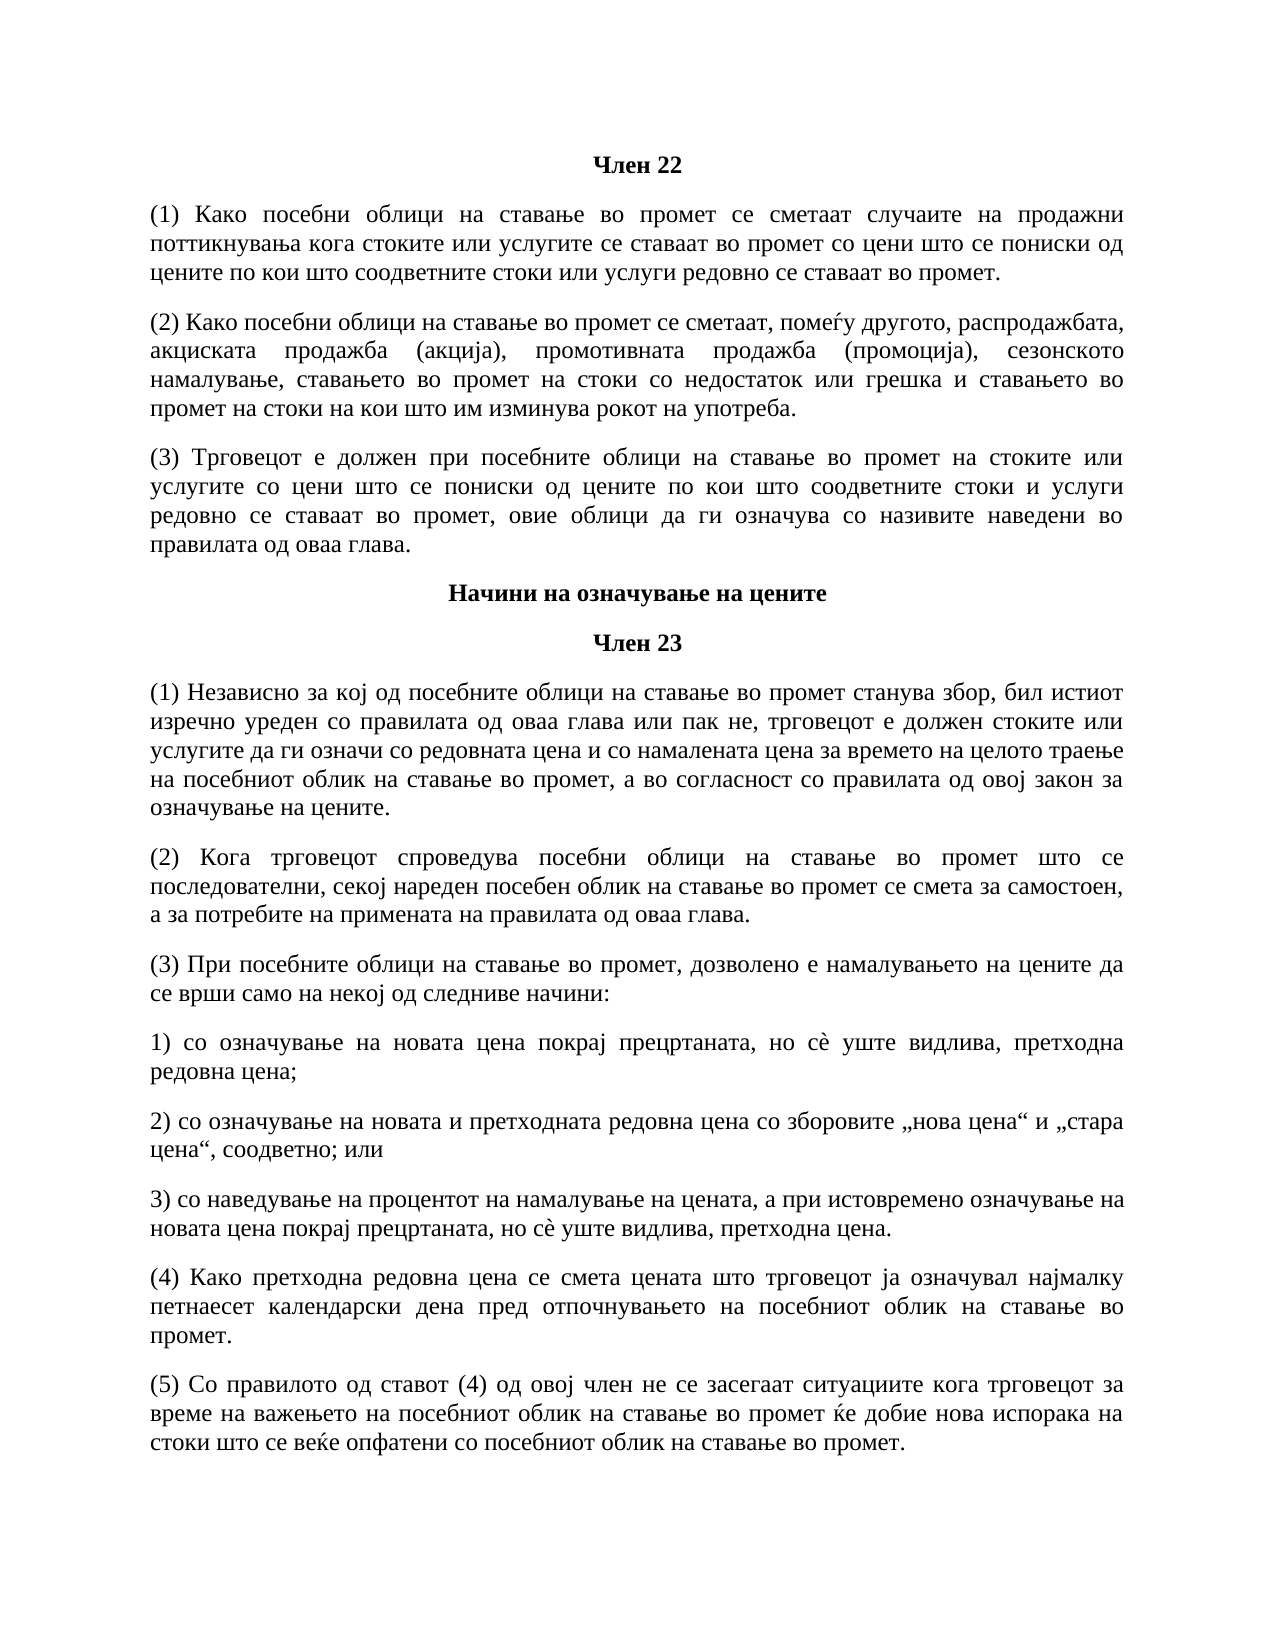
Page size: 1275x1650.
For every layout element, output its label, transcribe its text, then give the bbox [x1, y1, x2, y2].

text (1) Независно за кој од посебните облици на ставање во промет станува збор, бил истиот изречно уреден со правилата од оваа глава или пак не, трговецот е должен стоките или услугите да ги означи со редовната цена и со намалената цена за времето на целото траење на посебниот облик на ставање во промет, а во согласност со правилата од овој закон за означување на цените. [150, 677, 1125, 821]
text Член 23 [150, 628, 1125, 657]
text (1) Како посебни облици на ставање во промет се сметаат случаите на продажни поттикнувања кога стоките или услугите се ставаат во промет со цени што се пониски од цените по кои што соодветните стоки или услуги редовно се ставаат во промет. [150, 199, 1125, 286]
text (3) При посебните облици на ставање во промет, дозволено е намалувањето на цените да се врши само на некој од следниве начини: [150, 949, 1125, 1007]
text (2) Како посебни облици на ставање во промет се сметаат, помеѓу другото, распродажбата, акциската продажба (акција), промотивната продажба (промоција), сезонското намалување, ставањето во промет на стоки со недостаток или грешка и ставањето во промет на стоки на кои што им изминува рокот на употреба. [150, 307, 1125, 422]
text Член 22 [150, 150, 1125, 179]
text (2) Кога трговецот спроведува посебни облици на ставање во промет што се последователни, секој нареден посебен облик на ставање во промет се смета за самостоен, а за потребите на примената на правилата од оваа глава. [150, 842, 1125, 928]
text (4) Како претходна редовна цена се смета цената што трговецот ја означувал најмалку петнаесет календарски дена пред отпочнувањето на посебниот облик на ставање во промет. [150, 1262, 1125, 1349]
text 1) со означување на новата цена покрај прецртаната, но сè уште видлива, претходна редовна цена; [150, 1027, 1125, 1085]
text 3) со наведување на процентот на намалување на цената, а при истовремено означување на новата цена покрај прецртаната, но сè уште видлива, претходна цена. [150, 1184, 1125, 1242]
text (5) Со правилото од ставот (4) од овој член не се засегаат ситуациите кога трговецот за време на важењето на посебниот облик на ставање во промет ќе добие нова испорака на стоки што се веќе опфатени со посебниот облик на ставање во промет. [150, 1369, 1125, 1456]
text (3) Трговецот е должен при посебните облици на ставање во промет на стоките или услугите со цени што се пониски од цените по кои што соодветните стоки и услуги редовно се ставаат во промет, овие облици да ги означува со називите наведени во правилата од оваа глава. [150, 442, 1125, 557]
text 2) со означување на новата и претходната редовна цена со зборовите „нова цена“ и „стара цена“, соодветно; или [150, 1106, 1125, 1163]
text Начини на означување на цените [150, 578, 1125, 607]
